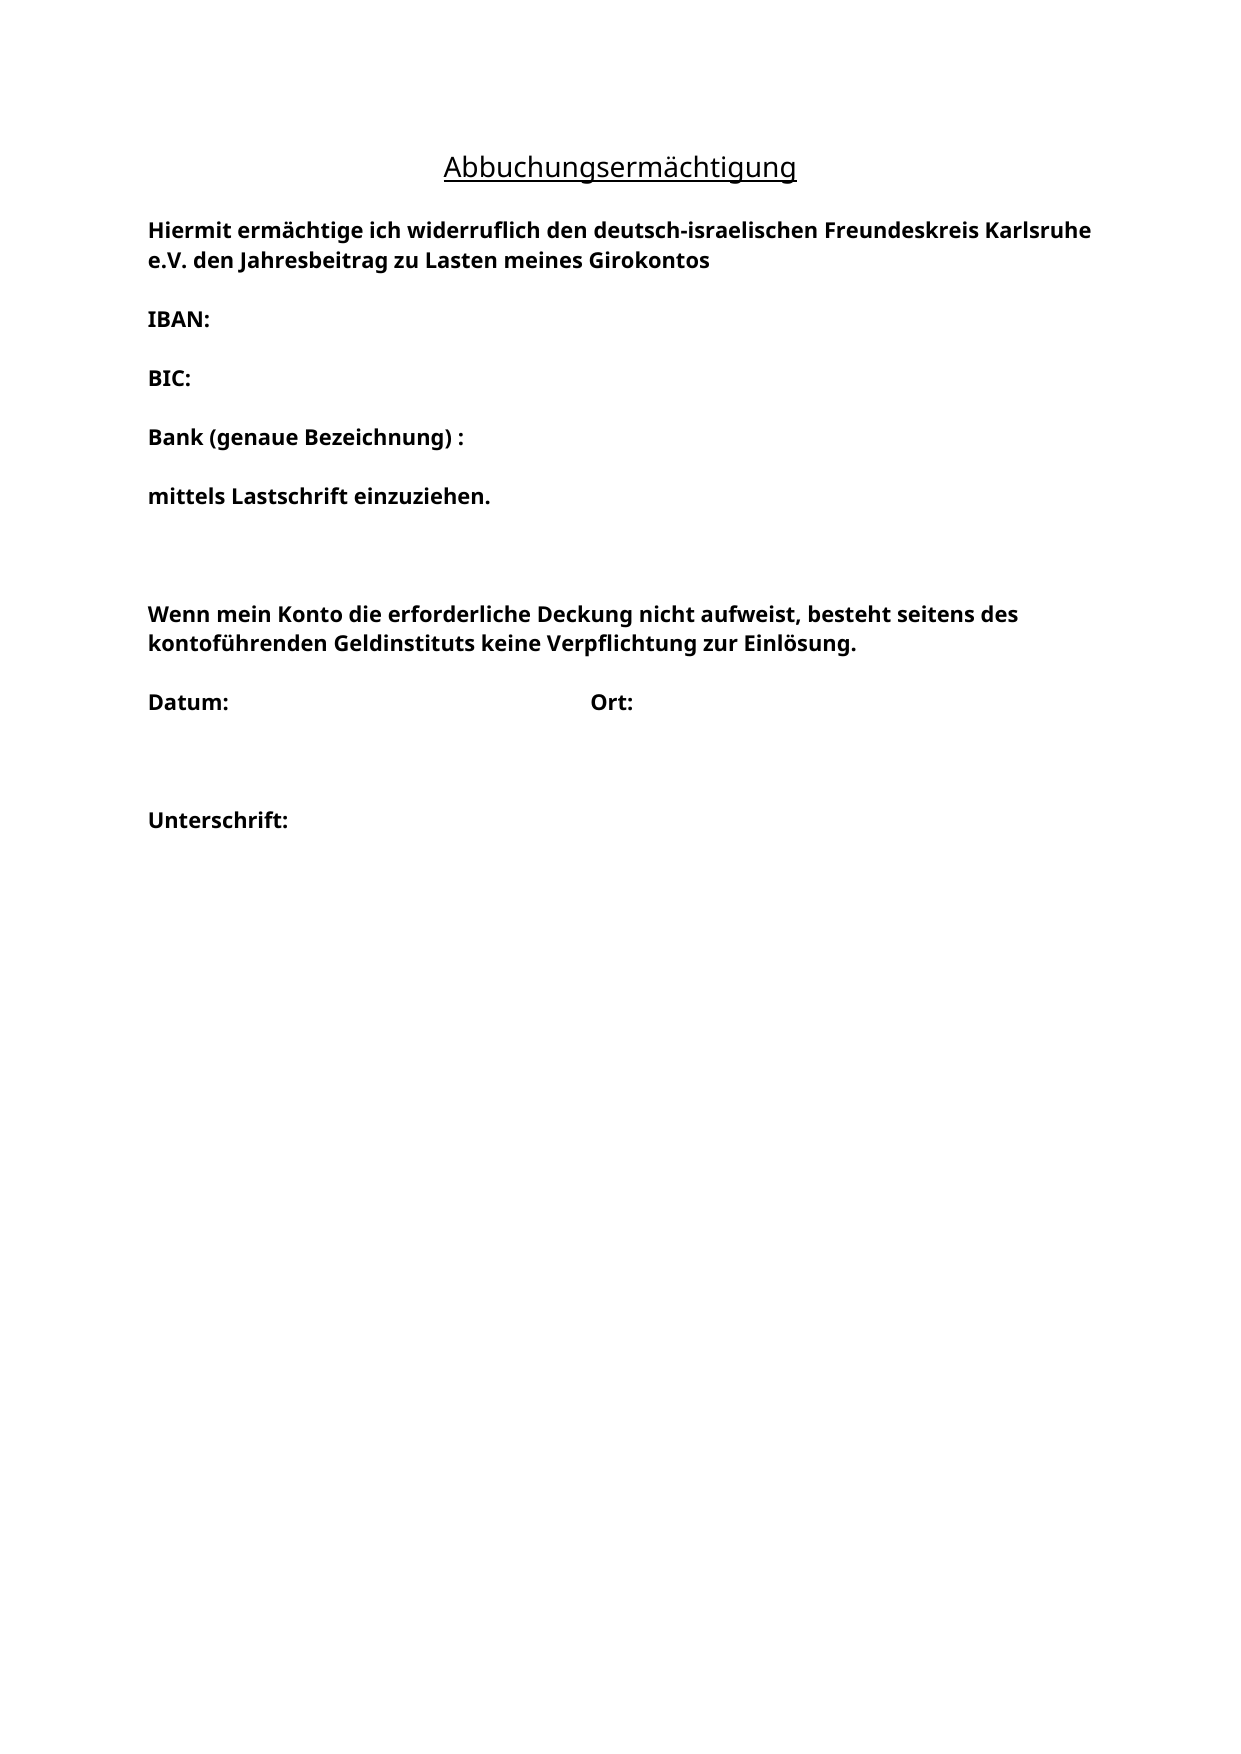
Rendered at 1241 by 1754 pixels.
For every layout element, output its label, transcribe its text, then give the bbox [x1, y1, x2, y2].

text IBAN: [148, 304, 1093, 334]
text Hiermit ermächtige ich widerruflich den deutsch-israelischen Freundeskreis Karlsruhe e.V. den Jahresbeitrag zu Lasten meines Girokontos [148, 215, 1093, 275]
text BIC: [148, 363, 1093, 393]
text Abbuchungsermächtigung [148, 148, 1093, 186]
text Bank (genaue Bezeichnung) : [148, 422, 1093, 452]
text Datum: Ort: [148, 687, 1093, 717]
text Wenn mein Konto die erforderliche Deckung nicht aufweist, besteht seitens des kontoführenden Geldinstituts keine Verpflichtung zur Einlösung. [148, 599, 1093, 658]
text Unterschrift: [148, 805, 1093, 835]
text mittels Lastschrift einzuziehen. [148, 481, 1093, 511]
